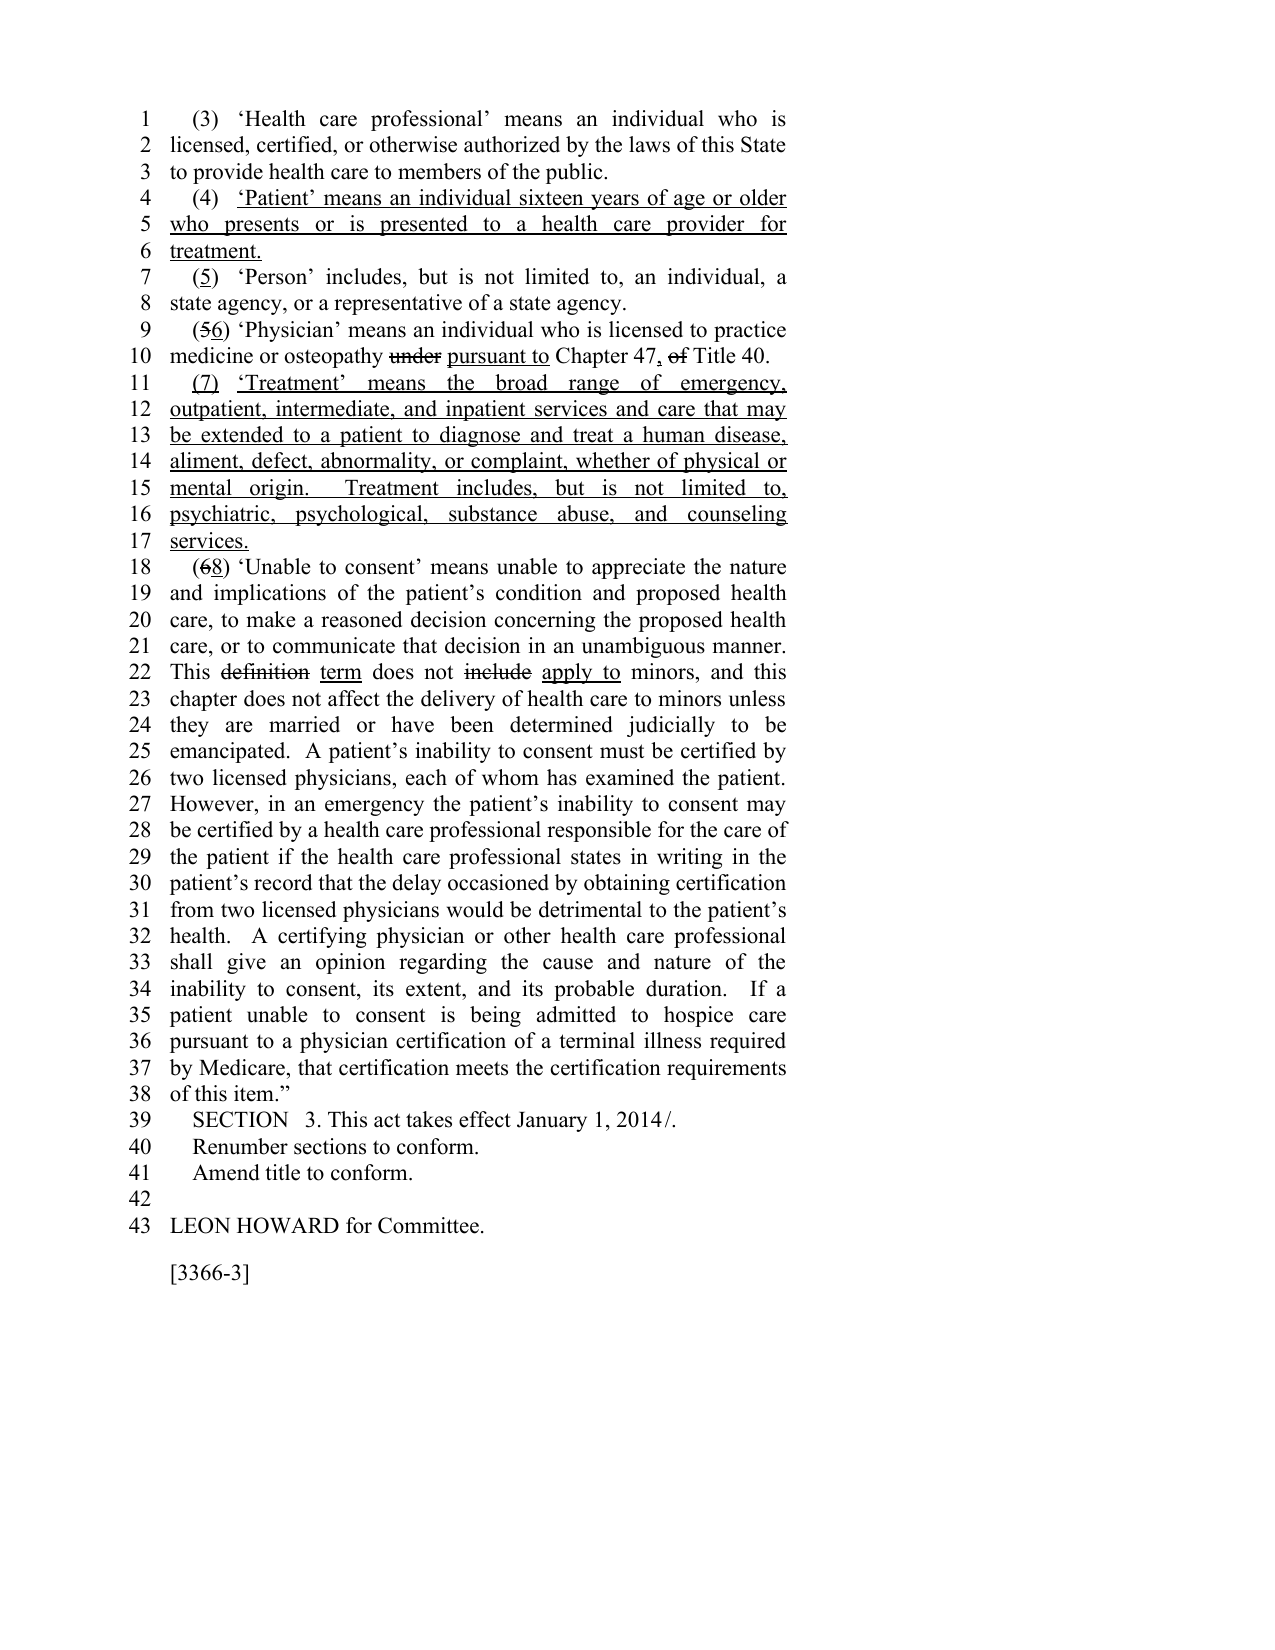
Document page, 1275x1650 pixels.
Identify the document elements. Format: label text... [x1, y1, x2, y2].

text (68) ‘Unable to consent’ means unable to appreciate the nature and implications of the patient’s condition and proposed health care, to make a reasoned decision concerning the proposed health care, or to communicate that decision in an unambiguous manner. This definition term does not include apply to minors, and this chapter does not affect the delivery of health care to minors unless they are married or have been determined judicially to be emancipated. A patient’s inability to consent must be certified by two licensed physicians, each of whom has examined the patient. However, in an emergency the patient’s inability to consent may be certified by a health care professional responsible for the care of the patient if the health care professional states in writing in the patient’s record that the delay occasioned by obtaining certification from two licensed physicians would be detrimental to the patient’s health. A certifying physician or other health care professional shall give an opinion regarding the cause and nature of the inability to consent, its extent, and its probable duration. If a patient unable to consent is being admitted to hospice care pursuant to a physician certification of a terminal illness required by Medicare, that certification meets the certification requirements of this item.” [169, 553, 787, 1106]
text LEON HOWARD for Committee. [169, 1212, 787, 1238]
text (4) ‘Patient’ means an individual sixteen years of age or older who presents or is presented to a health care provider for treatment. [169, 184, 787, 233]
text (5) ‘Person’ includes, but is not limited to, an individual, a state agency, or a representative of a state agency. [169, 263, 787, 316]
text (56) ‘Physician’ means an individual who is licensed to practice medicine or osteopathy under pursuant to Chapter 47, of Title 40. [169, 316, 787, 368]
text (3) ‘Health care professional’ means an individual who is licensed, certified, or otherwise authorized by the laws of this State to provide health care to members of the public. [169, 105, 787, 184]
text (4) ‘Patient’ means an individual sixteen years of age or older who presents or is presented to a health care provider for treatment. [169, 234, 787, 263]
text SECTION 3. This act takes effect January 1, 2014 /. [169, 1106, 787, 1133]
text Renumber sections to conform. [169, 1133, 787, 1159]
text (7) ‘Treatment’ means the broad range of emergency, outpatient, intermediate, and inpatient services and care that may be extended to a patient to diagnose and treat a human disease, aliment, defect, abnormality, or complaint, whether of physical or mental origin. Treatment includes, but is not limited to, psychiatric, psychological, substance abuse, and counseling services. [169, 368, 787, 418]
text Amend title to conform. [169, 1159, 787, 1186]
